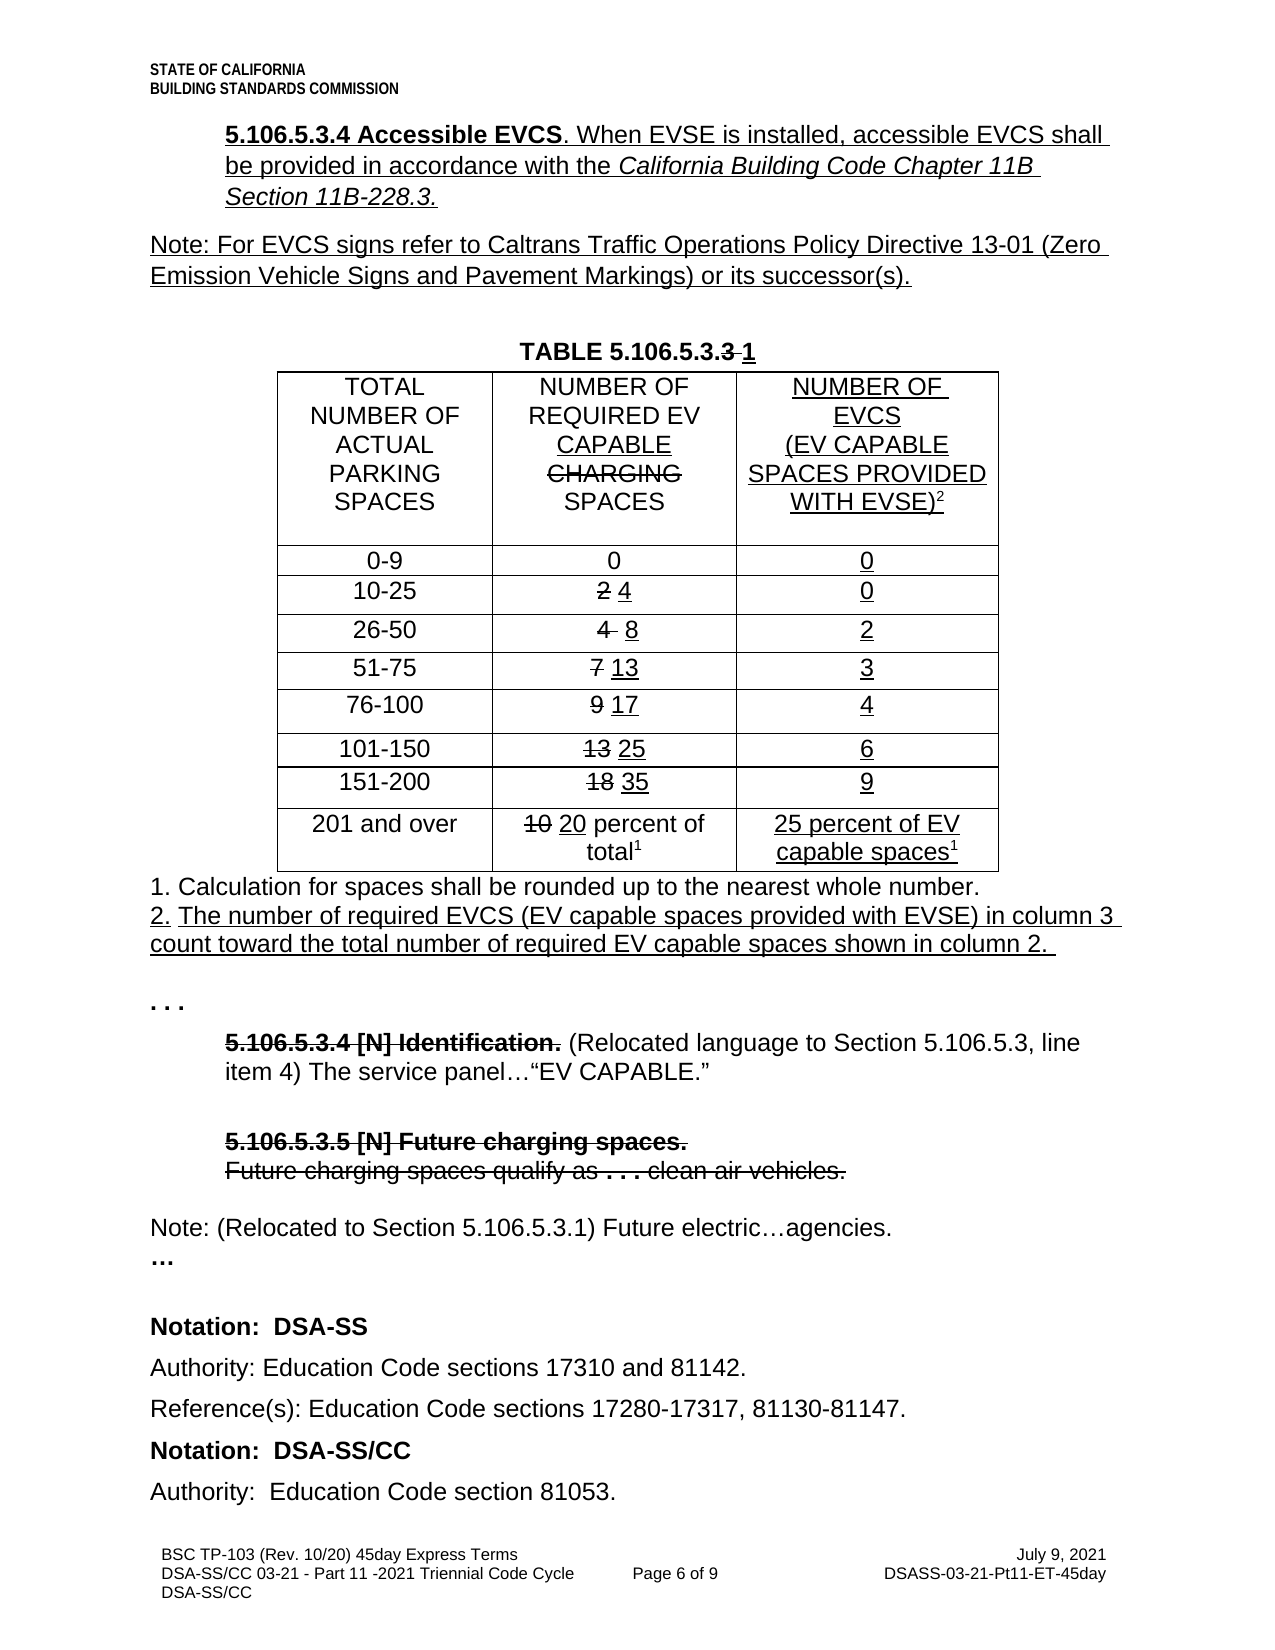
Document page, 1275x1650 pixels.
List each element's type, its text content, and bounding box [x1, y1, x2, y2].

table_header NUMBER OF EVCS (EV CAPABLE SPACES PROVIDED WITH EVSE)2 [737, 373, 998, 545]
table_header TOTAL NUMBER OF ACTUAL PARKING SPACES [278, 373, 492, 545]
text 5.106.5.3.5 [N] Future charging spaces. [225, 1127, 1125, 1156]
text Notation: DSA-SS/CC [150, 1436, 1125, 1464]
table_cell 10-25 [278, 576, 492, 614]
text Future charging spaces qualify as . . . clean air vehicles. [225, 1156, 1125, 1184]
table_cell 101-150 [278, 734, 492, 766]
table_cell 201 and over [278, 809, 492, 871]
table_cell 7 13 [493, 653, 736, 689]
text . . . [150, 987, 1125, 1016]
text Authority: Education Code section 81053. [150, 1477, 1125, 1506]
text Authority: Education Code sections 17310 and 81142. [150, 1353, 1125, 1382]
table_cell 13 25 [493, 734, 736, 766]
text 1. Calculation for spaces shall be rounded up to the nearest whole number. [150, 378, 1125, 901]
table_cell 6 [737, 734, 998, 766]
table_cell 76-100 [278, 690, 492, 733]
table_cell 151-200 [278, 768, 492, 807]
text 2. The number of required EVCS (EV capable spaces provided with EVSE) in column 3 count toward the total number of required EV capable spaces shown in column 2. [150, 901, 1125, 958]
text Reference(s): Education Code sections 17280-17317, 81130-81147. [150, 1394, 1125, 1423]
table_cell 3 [737, 653, 998, 689]
table_cell 10 20 percent of total1 [493, 809, 736, 871]
table_cell 18 35 [493, 768, 736, 807]
table_cell 0 [493, 546, 736, 575]
text … [150, 1242, 1125, 1271]
text TABLE 5.106.5.3.3 1 [150, 337, 1125, 366]
text Note: (Relocated to Section 5.106.5.3.1) Future electric…agencies. [150, 1213, 1125, 1242]
table_cell 51-75 [278, 653, 492, 689]
table_cell 25 percent of EV capable spaces1 [737, 809, 998, 871]
table_cell 0 [737, 546, 998, 575]
table_header NUMBER OF REQUIRED EV CAPABLE CHARGING SPACES [493, 373, 736, 545]
table_cell 2 4 [493, 576, 736, 614]
table_cell 9 17 [493, 690, 736, 733]
table_cell 0 [737, 576, 998, 614]
table_cell 2 [737, 615, 998, 652]
text Notation: DSA-SS [150, 1312, 1125, 1341]
table_cell 0-9 [278, 546, 492, 575]
table_cell 26-50 [278, 615, 492, 652]
text 5.106.5.3.4 Accessible EVCS. When EVSE is installed, accessible EVCS shall be provided in accordance with the California Building Code Chapter 11B Section 11B-228.3. [225, 120, 1125, 211]
text 5.106.5.3.4 [N] Identification. (Relocated language to Section 5.106.5.3, line item 4) The service panel…“EV CAPABLE.” [225, 1028, 1125, 1086]
table_cell 9 [737, 768, 998, 807]
table_cell 4 8 [493, 615, 736, 652]
text Note: For EVCS signs refer to Caltrans Traffic Operations Policy Directive 13-01 (Zero Emission Vehicle Signs and Pavement Markings) or its successor(s). [150, 230, 1125, 289]
table_cell 4 [737, 690, 998, 733]
